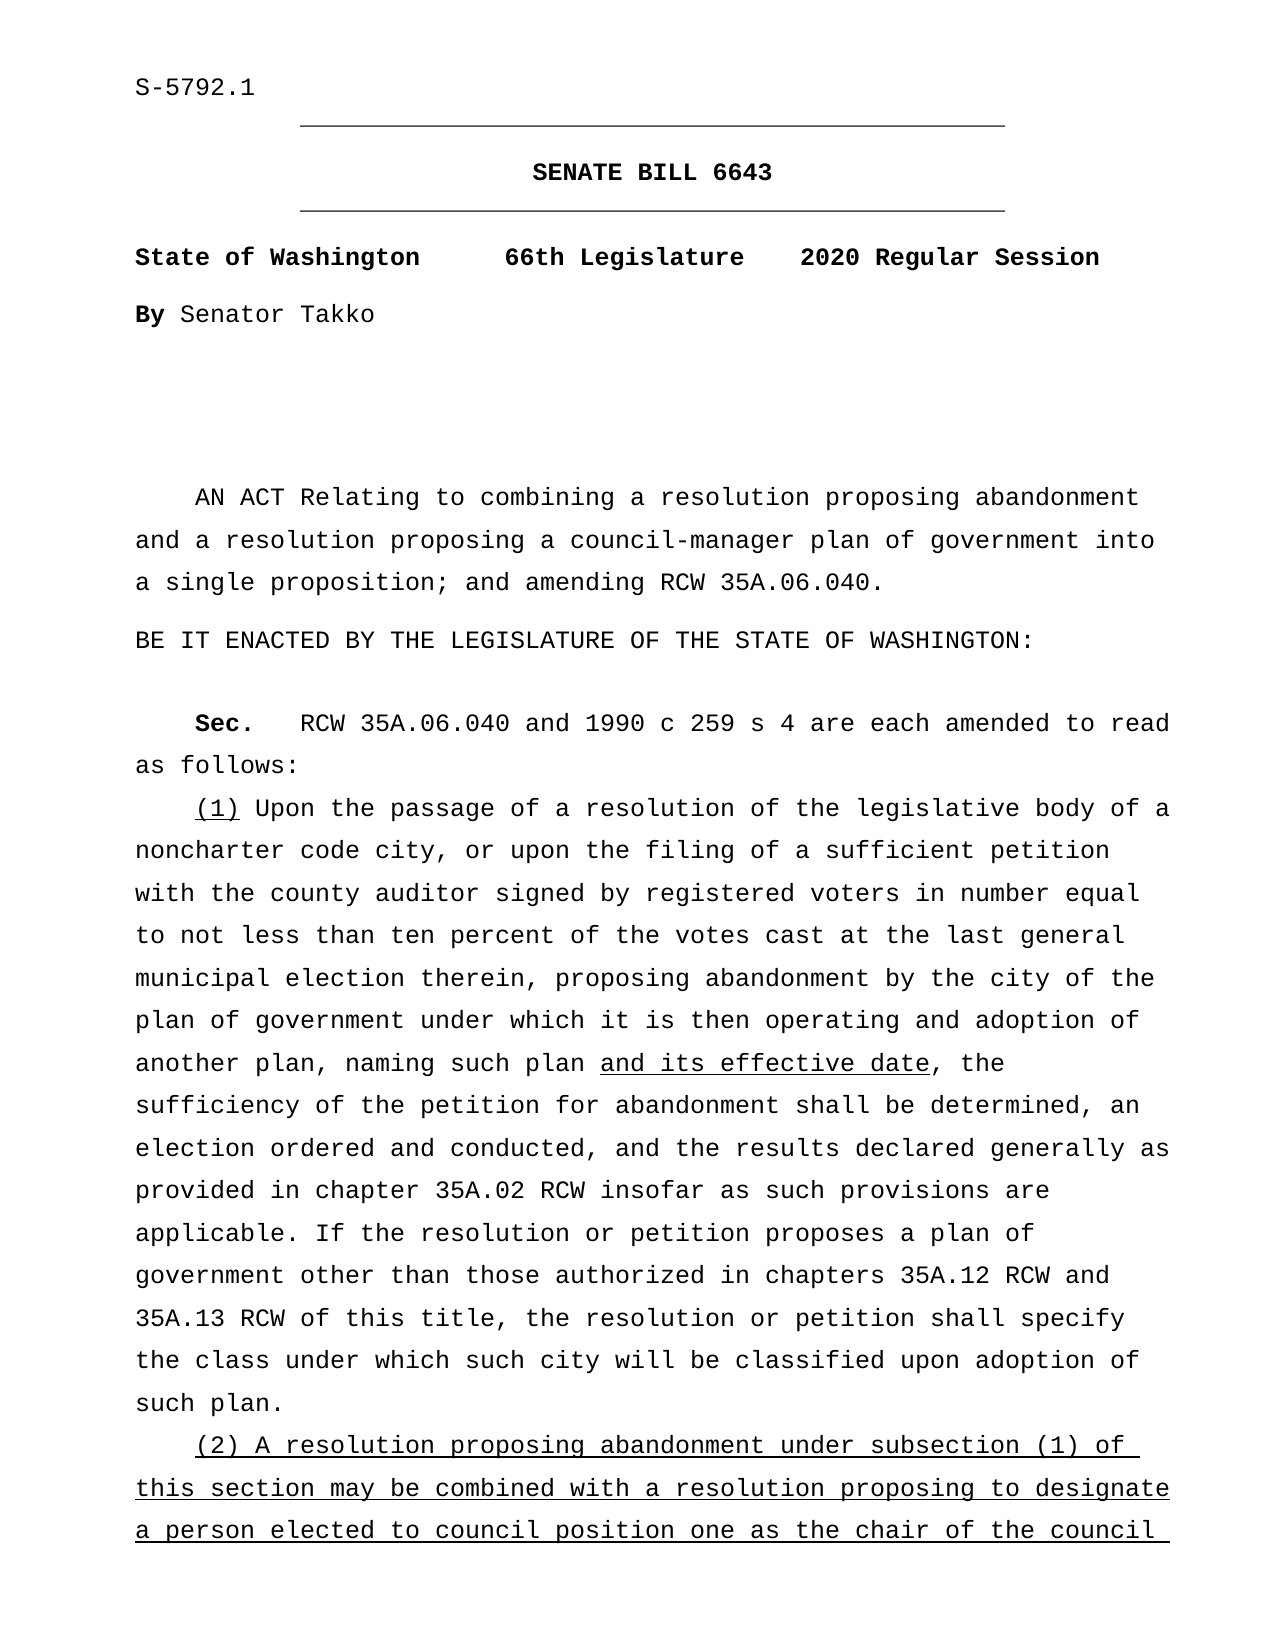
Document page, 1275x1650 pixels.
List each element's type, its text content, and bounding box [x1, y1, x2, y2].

text State of Washington 66th Legislature 2020 Regular Session [135, 245, 1170, 273]
text (1) Upon the passage of a resolution of the legislative body of a noncharter code city, or upon the filing of a sufficient petition with the county auditor signed by registered voters in number equal to not less than ten percent of the votes cast at the last general municipal election therein, proposing abandonment by the city of the plan of government under which it is then operating and adoption of another plan, naming such plan and its effective date, the sufficiency of the petition for abandonment shall be determined, an election ordered and conducted, and the results declared generally as provided in chapter 35A.02 RCW insofar as such provisions are applicable. If the resolution or petition proposes a plan of government other than those authorized in chapters 35A.12 RCW and 35A.13 RCW of this title, the resolution or petition shall specify the class under which such city will be classified upon adoption of such plan. [135, 782, 1170, 1420]
text AN ACT Relating to combining a resolution proposing abandonment and a resolution proposing a council-manager plan of government into a single proposition; and amending RCW 35A.06.040. [135, 472, 1170, 599]
text _______________________________________________ [135, 188, 1170, 217]
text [135, 1500, 1170, 1541]
text BE IT ENACTED BY THE LEGISLATURE OF THE STATE OF WASHINGTON: [135, 627, 1170, 656]
text SENATE BILL 6643 [135, 160, 1170, 188]
text S-5792.1 [135, 75, 1170, 103]
text By Senator Takko [135, 302, 1170, 330]
text _______________________________________________ [135, 103, 1170, 132]
text Sec. RCW 35A.06.040 and 1990 c 259 s 4 are each amended to read as follows: [135, 697, 1170, 782]
